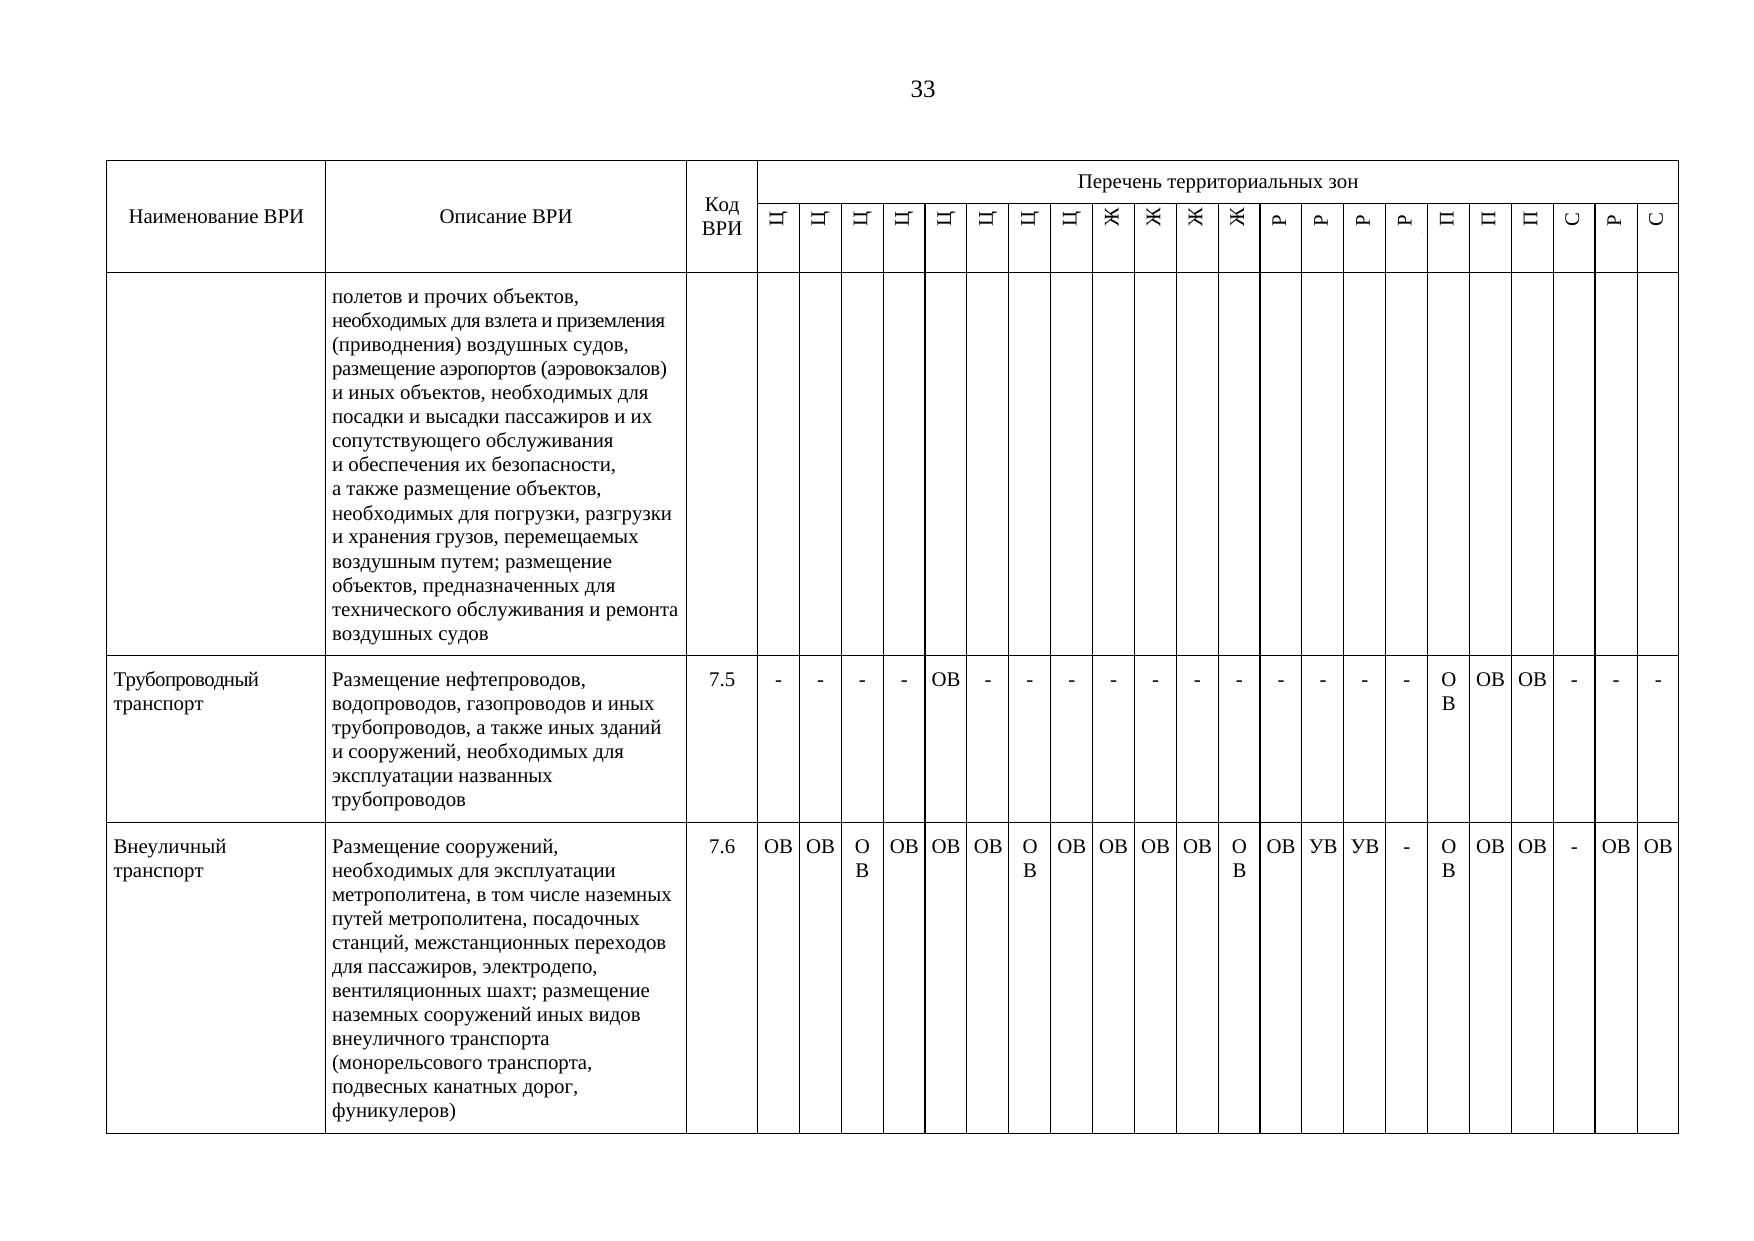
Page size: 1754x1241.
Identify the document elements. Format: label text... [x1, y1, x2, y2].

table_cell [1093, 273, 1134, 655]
table_cell Ж-1 [1093, 204, 1134, 272]
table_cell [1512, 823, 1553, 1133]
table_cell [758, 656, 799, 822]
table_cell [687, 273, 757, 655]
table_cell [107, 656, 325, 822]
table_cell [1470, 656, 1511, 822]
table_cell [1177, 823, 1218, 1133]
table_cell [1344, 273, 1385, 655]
table_cell Р-4 [1386, 204, 1427, 272]
table_cell Р-3 [1344, 204, 1385, 272]
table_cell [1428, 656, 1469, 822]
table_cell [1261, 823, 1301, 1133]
table_cell Р-2 [1302, 204, 1343, 272]
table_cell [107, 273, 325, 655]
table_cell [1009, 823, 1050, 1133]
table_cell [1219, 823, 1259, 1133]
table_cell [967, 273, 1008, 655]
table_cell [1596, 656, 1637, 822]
table_cell Ц-1 [758, 204, 799, 272]
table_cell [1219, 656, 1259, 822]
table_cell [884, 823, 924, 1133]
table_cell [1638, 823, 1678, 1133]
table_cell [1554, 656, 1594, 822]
table_cell Ц-2 [800, 204, 841, 272]
table_cell Ц-4с [884, 204, 924, 272]
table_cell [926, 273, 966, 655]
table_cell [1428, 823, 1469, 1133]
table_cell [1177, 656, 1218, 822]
table_cell Ц-3 [842, 204, 883, 272]
table_cell Р-5 [1596, 204, 1637, 272]
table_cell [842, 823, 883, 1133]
table_cell Ж-4 [1219, 204, 1259, 272]
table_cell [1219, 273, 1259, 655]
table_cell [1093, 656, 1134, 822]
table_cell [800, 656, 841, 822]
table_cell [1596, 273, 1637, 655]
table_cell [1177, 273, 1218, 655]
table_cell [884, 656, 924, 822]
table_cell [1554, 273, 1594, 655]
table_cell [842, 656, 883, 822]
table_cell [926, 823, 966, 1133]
table_cell Ж-2 [1135, 204, 1176, 272]
table_cell Ж-3 [1177, 204, 1218, 272]
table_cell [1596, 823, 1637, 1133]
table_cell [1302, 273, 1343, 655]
table_cell ПК-3 [1512, 204, 1553, 272]
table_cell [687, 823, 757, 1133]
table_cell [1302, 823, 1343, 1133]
table_cell Ц-5м [967, 204, 1008, 272]
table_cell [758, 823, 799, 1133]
table_cell Сх [1638, 204, 1678, 272]
table_cell Р-1 [1261, 204, 1301, 272]
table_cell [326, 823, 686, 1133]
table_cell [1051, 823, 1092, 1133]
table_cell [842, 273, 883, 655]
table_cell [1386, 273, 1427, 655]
table_cell Ц-5к [1051, 204, 1092, 272]
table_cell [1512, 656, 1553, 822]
table_header Наименование ВРИ [107, 161, 325, 272]
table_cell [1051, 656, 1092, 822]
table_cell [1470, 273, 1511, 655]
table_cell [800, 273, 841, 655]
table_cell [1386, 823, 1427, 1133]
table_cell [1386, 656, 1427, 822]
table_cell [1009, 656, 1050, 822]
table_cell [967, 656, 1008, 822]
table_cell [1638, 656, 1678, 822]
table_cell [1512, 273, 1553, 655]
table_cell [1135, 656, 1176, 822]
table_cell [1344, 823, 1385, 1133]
table_cell Сн [1554, 204, 1594, 272]
table_header Код ВРИ [687, 161, 757, 272]
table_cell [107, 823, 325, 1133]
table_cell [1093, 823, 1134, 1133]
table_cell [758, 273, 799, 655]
table_header Перечень территориальных зон [758, 161, 1678, 203]
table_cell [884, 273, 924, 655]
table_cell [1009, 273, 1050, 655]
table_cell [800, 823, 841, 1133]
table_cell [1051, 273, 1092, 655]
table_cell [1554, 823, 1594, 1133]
table_cell Ц-4т [926, 204, 966, 272]
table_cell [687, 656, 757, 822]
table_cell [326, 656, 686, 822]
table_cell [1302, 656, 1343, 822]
table_cell Ц-5н [1009, 204, 1050, 272]
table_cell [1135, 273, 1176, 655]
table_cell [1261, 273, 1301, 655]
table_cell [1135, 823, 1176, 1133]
table_cell ПК-1 [1428, 204, 1469, 272]
table_header Описание ВРИ [326, 161, 686, 272]
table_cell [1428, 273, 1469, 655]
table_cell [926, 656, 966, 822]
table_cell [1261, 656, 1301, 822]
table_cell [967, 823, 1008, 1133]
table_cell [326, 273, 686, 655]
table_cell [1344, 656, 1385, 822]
table_cell ПК-2 [1470, 204, 1511, 272]
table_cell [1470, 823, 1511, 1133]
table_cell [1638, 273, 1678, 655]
